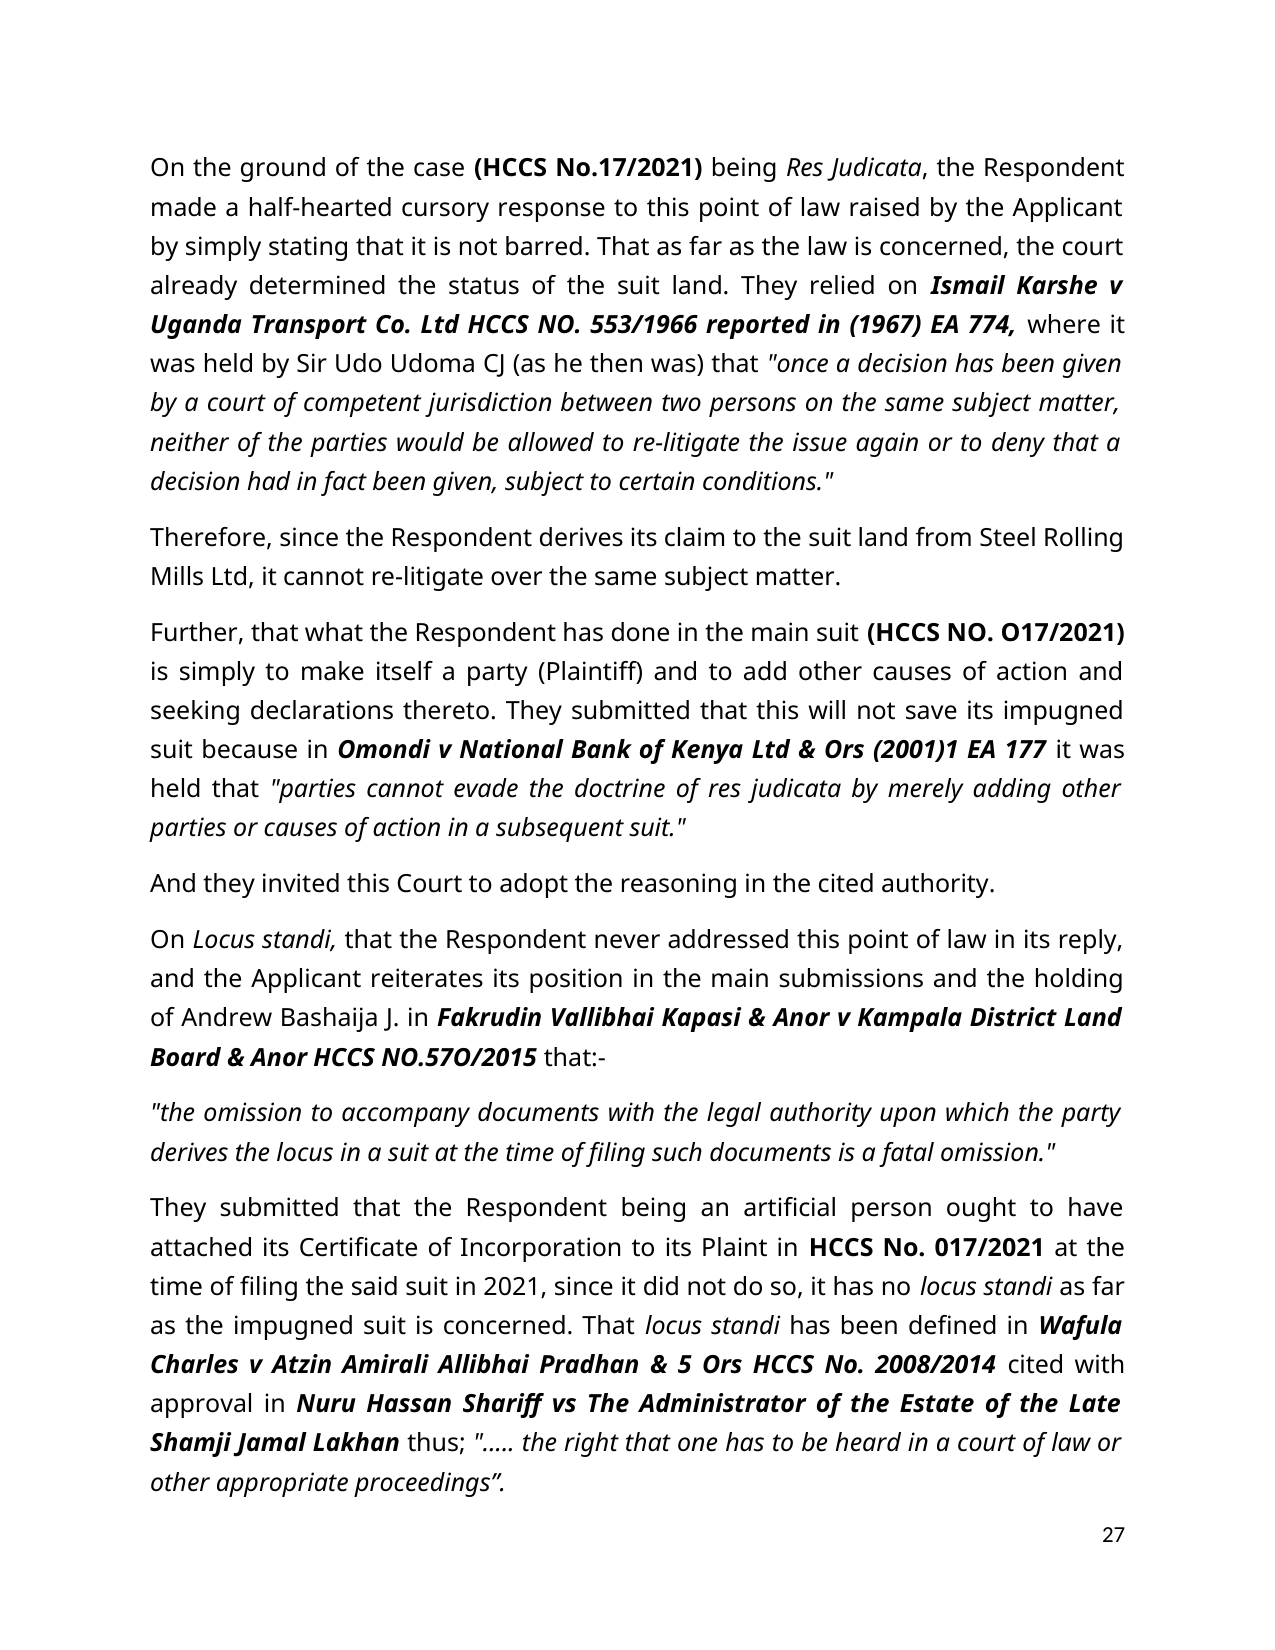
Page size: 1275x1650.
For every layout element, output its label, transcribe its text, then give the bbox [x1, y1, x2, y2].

text Therefore, since the Respondent derives its claim to the suit land from Steel Rolling Mills Ltd, it cannot re-litigate over the same subject matter. [150, 519, 1125, 592]
text Further, that what the Respondent has done in the main suit (HCCS NO. O17/2021) is simply to make itself a party (Plaintiff) and to add other causes of action and seeking declarations thereto. They submitted that this will not save its impugned suit because in Omondi v National Bank of Kenya Ltd & Ors (2001)1 EA 177 it was held that "parties cannot evade the doctrine of res judicata by merely adding other parties or causes of action in a subsequent suit." [150, 614, 1125, 844]
text And they invited this Court to adopt the reasoning in the cited authority. [150, 866, 1125, 900]
text On Locus standi, that the Respondent never addressed this point of law in its reply, and the Applicant reiterates its position in the main submissions and the holding of Andrew Bashaija J. in Fakrudin Vallibhai Kapasi & Anor v Kampala District Land Board & Anor HCCS NO.57O/2015 that:- [150, 922, 1125, 1073]
text On the ground of the case (HCCS No.17/2021) being Res Judicata, the Respondent made a half-hearted cursory response to this point of law raised by the Applicant by simply stating that it is not barred. That as far as the law is concerned, the court already determined the status of the suit land. They relied on Ismail Karshe v Uganda Transport Co. Ltd HCCS NO. 553/1966 reported in (1967) EA 774, where it was held by Sir Udo Udoma CJ (as he then was) that "once a decision has been given by a court of competent jurisdiction between two persons on the same subject matter, neither of the parties would be allowed to re-litigate the issue again or to deny that a decision had in fact been given, subject to certain conditions." [150, 150, 1125, 497]
text They submitted that the Respondent being an artificial person ought to have attached its Certificate of Incorporation to its Plaint in HCCS No. 017/2021 at the time of filing the said suit in 2021, since it did not do so, it has no locus standi as far as the impugned suit is concerned. That locus standi has been defined in Wafula Charles v Atzin Amirali Allibhai Pradhan & 5 Ors HCCS No. 2008/2014 cited with approval in Nuru Hassan Shariff vs The Administrator of the Estate of the Late Shamji Jamal Lakhan thus; "..... the right that one has to be heard in a court of law or other appropriate proceedings”. [150, 1190, 1125, 1498]
text "the omission to accompany documents with the legal authority upon which the party derives the locus in a suit at the time of filing such documents is a fatal omission." [150, 1095, 1125, 1168]
